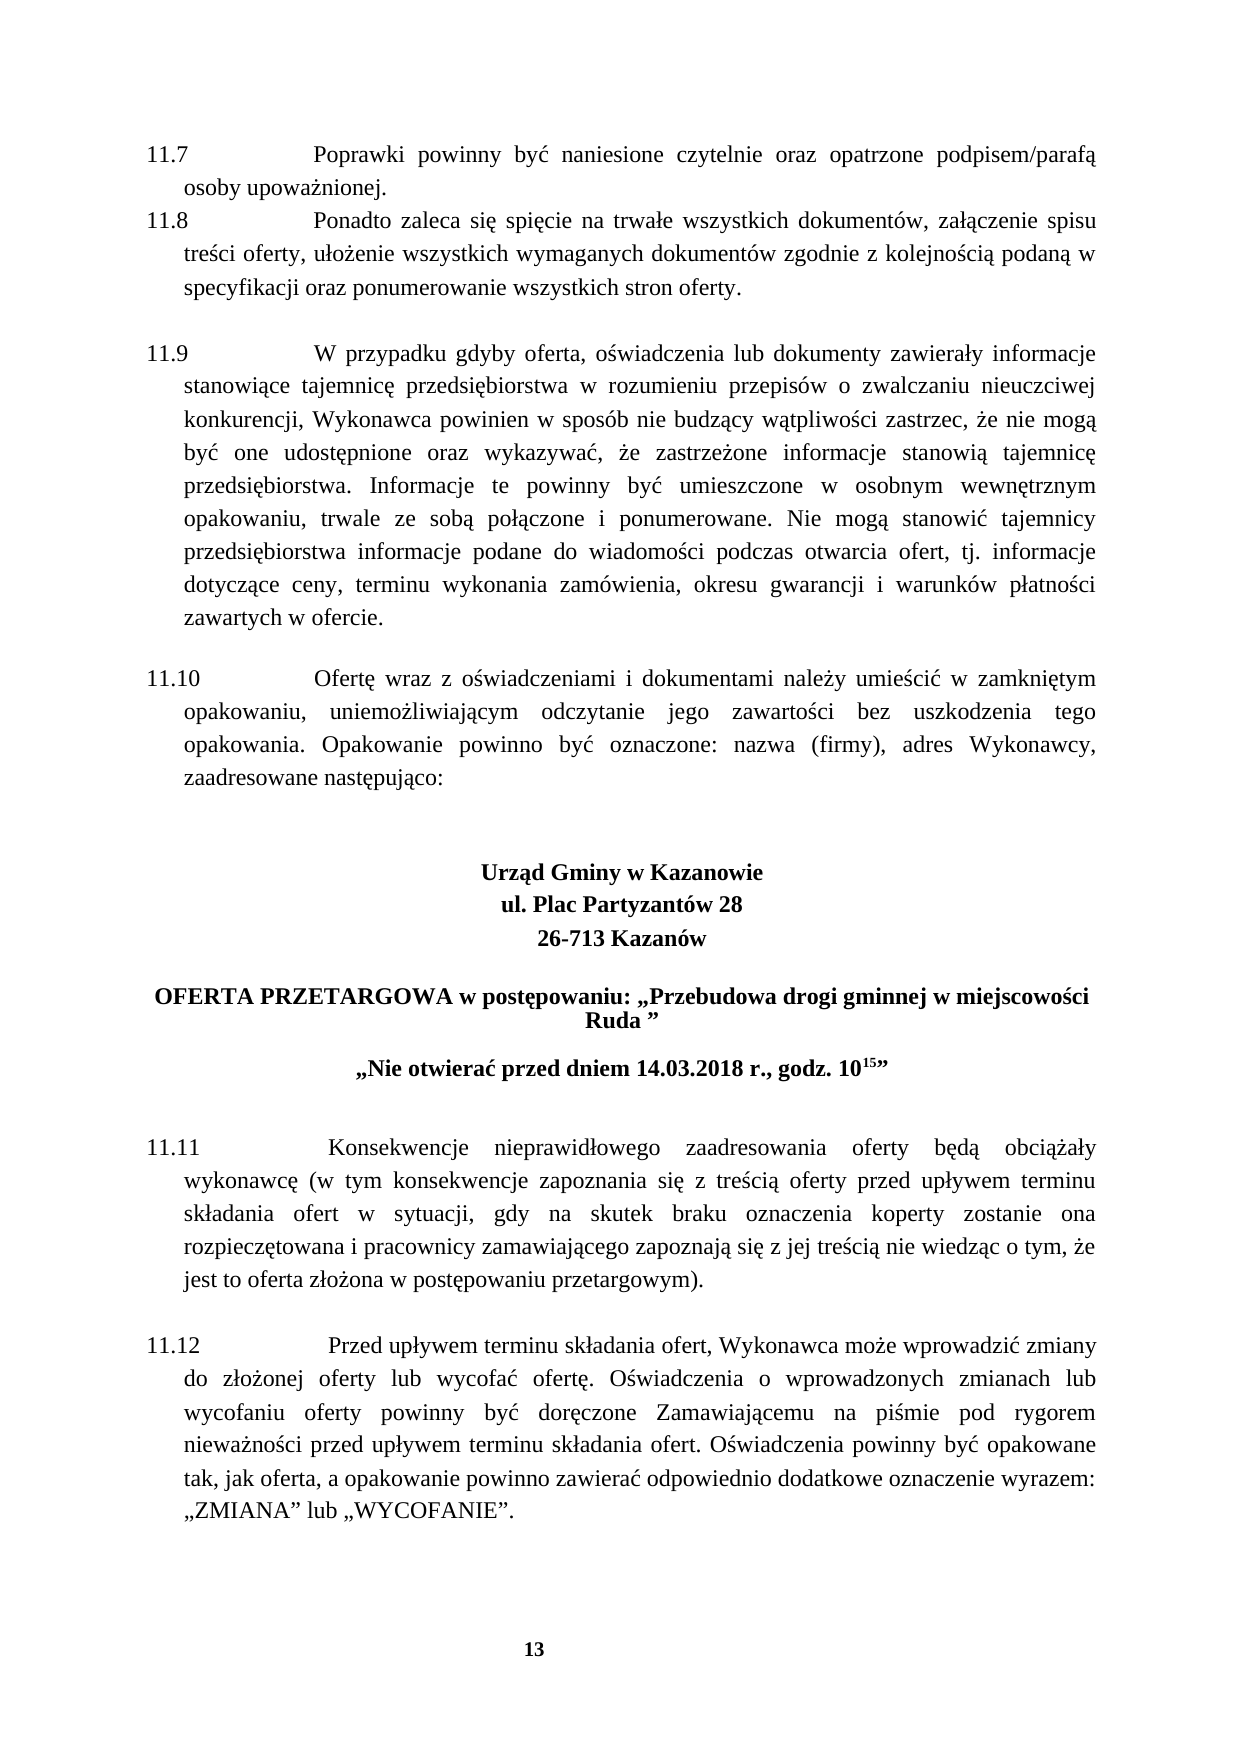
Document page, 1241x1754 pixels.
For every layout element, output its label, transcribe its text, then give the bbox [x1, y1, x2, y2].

text „Nie otwierać przed dniem 14.03.2018 r., godz. 1015” [146, 1057, 1097, 1081]
list Konsekwencje nieprawidłowego zaadresowania oferty będą obciążały wykonawcę (w tym konsekwencje zapoznania się z treścią oferty przed upływem terminu składania ofert w sytuacji, gdy na skutek braku oznaczenia koperty zostanie ona rozpieczętowana i pracownicy zamawiającego zapoznają się z jej treścią nie wiedząc o tym, że jest to oferta złożona w postępowaniu przetargowym). [146, 1129, 1097, 1294]
list W przypadku gdyby oferta, oświadczenia lub dokumenty zawierały informacje stanowiące tajemnicę przedsiębiorstwa w rozumieniu przepisów o zwalczaniu nieuczciwej konkurencji, Wykonawca powinien w sposób nie budzący wątpliwości zastrzec, że nie mogą być one udostępnione oraz wykazywać, że zastrzeżone informacje stanowią tajemnicę przedsiębiorstwa. Informacje te powinny być umieszczone w osobnym wewnętrznym opakowaniu, trwale ze sobą połączone i ponumerowane. Nie mogą stanowić tajemnicy przedsiębiorstwa informacje podane do wiadomości podczas otwarcia ofert, tj. informacje dotyczące ceny, terminu wykonania zamówienia, okresu gwarancji i warunków płatności zawartych w ofercie. [146, 334, 1097, 632]
list Ponadto zaleca się spięcie na trwałe wszystkich dokumentów, załączenie spisu treści oferty, ułożenie wszystkich wymaganych dokumentów zgodnie z kolejnością podaną w specyfikacji oraz ponumerowanie wszystkich stron oferty. [146, 202, 1097, 302]
text Urząd Gminy w Kazanowie [146, 853, 1097, 887]
text Ruda ” [146, 1009, 1097, 1033]
text OFERTA PRZETARGOWA w postępowaniu: „Przebudowa drogi gminnej w miejscowości [146, 986, 1097, 1009]
list Ofertę wraz z oświadczeniami i dokumentami należy umieścić w zamkniętym opakowaniu, uniemożliwiającym odczytanie jego zawartości bez uszkodzenia tego opakowania. Opakowanie powinno być oznaczone: nazwa (firmy), adres Wykonawcy, zaadresowane następująco: [146, 660, 1097, 792]
list Przed upływem terminu składania ofert, Wykonawca może wprowadzić zmiany do złożonej oferty lub wycofać ofertę. Oświadczenia o wprowadzonych zmianach lub wycofaniu oferty powinny być doręczone Zamawiającemu na piśmie pod rygorem nieważności przed upływem terminu składania ofert. Oświadczenia powinny być opakowane tak, jak oferta, a opakowanie powinno zawierać odpowiednio dodatkowe oznaczenie wyrazem: „ZMIANA” lub „WYCOFANIE”. [146, 1327, 1097, 1526]
text 26-713 Kazanów [146, 919, 1097, 953]
list Poprawki powinny być naniesione czytelnie oraz opatrzone podpisem/parafą osoby upoważnionej. [146, 136, 1097, 202]
text ul. Plac Partyzantów 28 [146, 887, 1097, 919]
